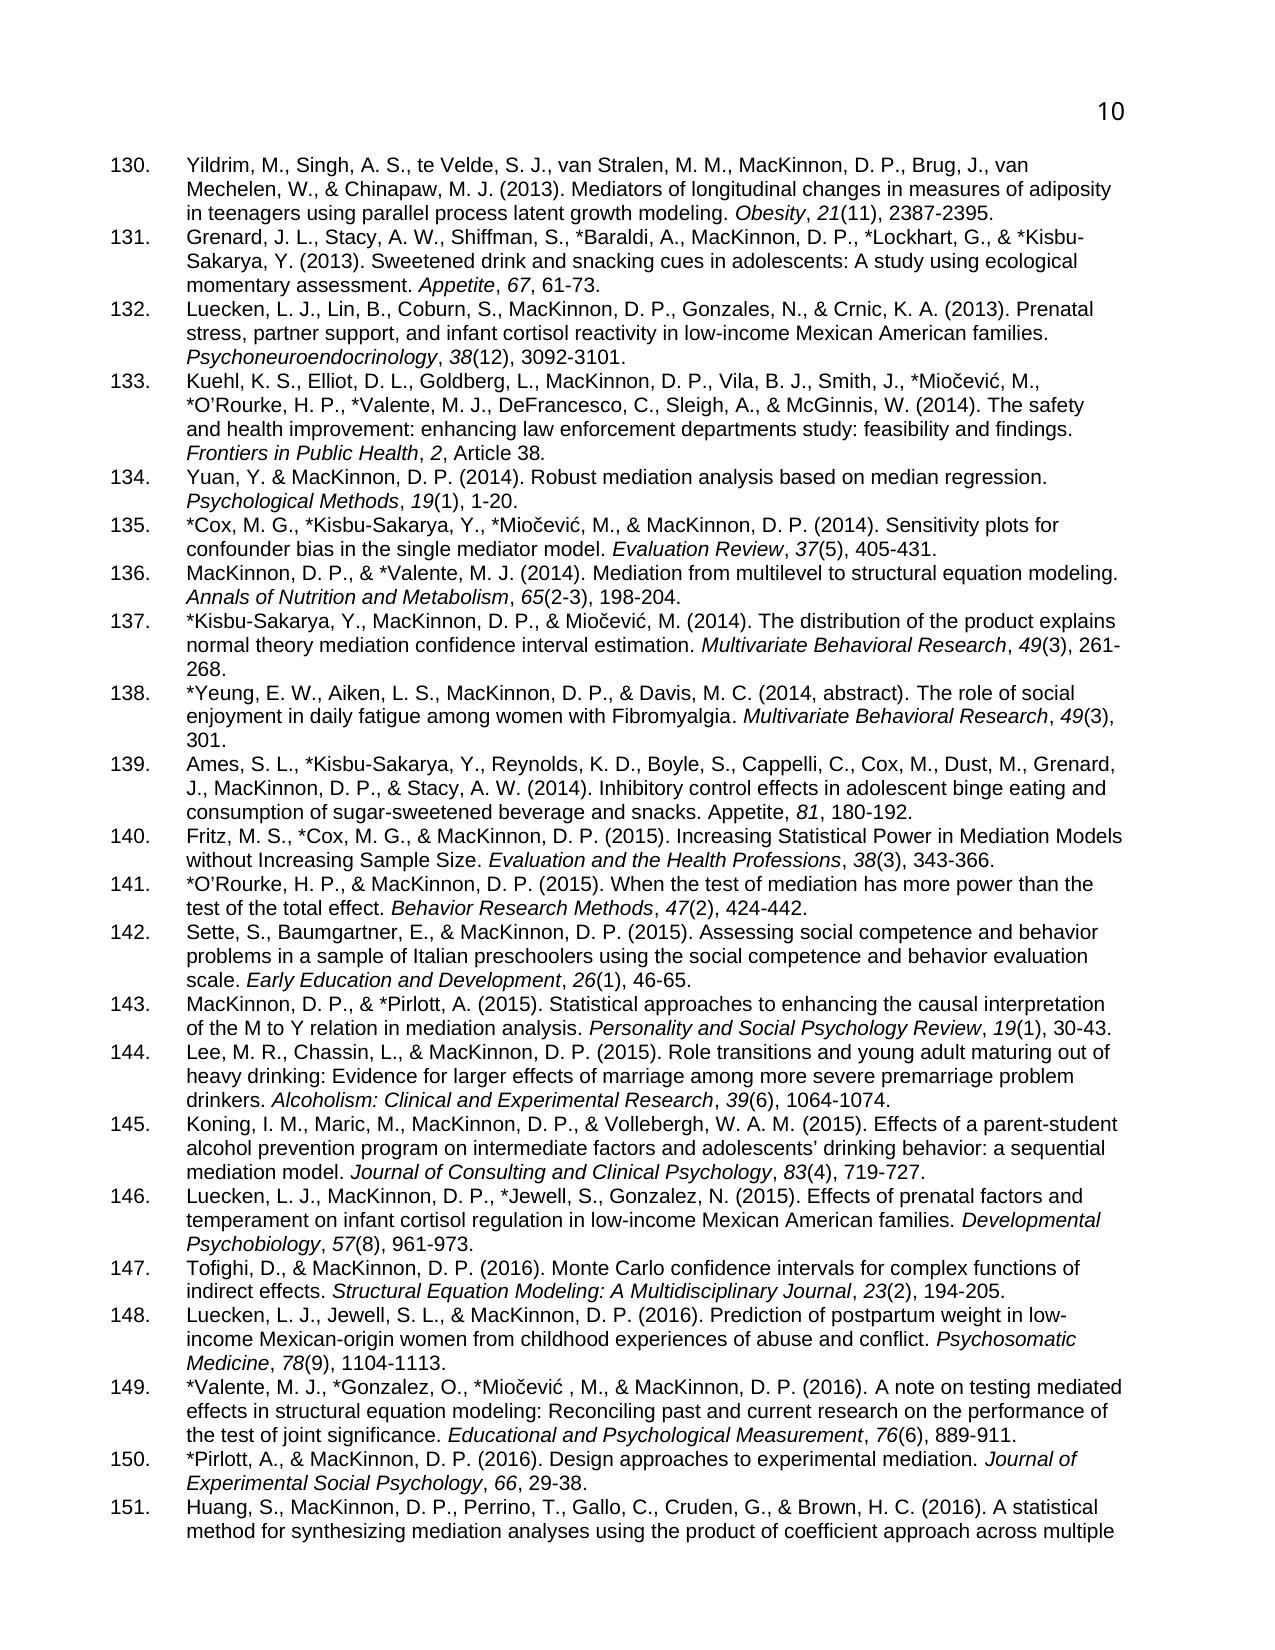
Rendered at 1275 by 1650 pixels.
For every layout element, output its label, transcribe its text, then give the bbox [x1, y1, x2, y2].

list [150, 1495, 1125, 1543]
list Sette, S., Baumgartner, E., & MacKinnon, D. P. (2015). Assessing social competence and behavior problems in a sample of Italian preschoolers using the social competence and behavior evaluation scale. Early Education and Development, 26(1), 46-65. [150, 920, 1125, 992]
list Lee, M. R., Chassin, L., & MacKinnon, D. P. (2015). Role transitions and young adult maturing out of heavy drinking: Evidence for larger effects of marriage among more severe premarriage problem drinkers. Alcoholism: Clinical and Experimental Research, 39(6), 1064-1074. [150, 1040, 1125, 1112]
list Luecken, L. J., MacKinnon, D. P., *Jewell, S., Gonzalez, N. (2015). Effects of prenatal factors and temperament on infant cortisol regulation in low-income Mexican American families. Developmental Psychobiology, 57(8), 961-973. [150, 1183, 1125, 1255]
list *Kisbu-Sakarya, Y., MacKinnon, D. P., & Miočević, M. (2014). The distribution of the product explains normal theory mediation confidence interval estimation. Multivariate Behavioral Research, 49(3), 261-268. [150, 608, 1125, 680]
list *Pirlott, A., & MacKinnon, D. P. (2016). Design approaches to experimental mediation. Journal of Experimental Social Psychology, 66, 29-38. [150, 1447, 1125, 1495]
list Yuan, Y. & MacKinnon, D. P. (2014). Robust mediation analysis based on median regression. Psychological Methods, 19(1), 1-20. [150, 465, 1125, 513]
list Luecken, L. J., Lin, B., Coburn, S., MacKinnon, D. P., Gonzales, N., & Crnic, K. A. (2013). Prenatal stress, partner support, and infant cortisol reactivity in low-income Mexican American families. Psychoneuroendocrinology, 38(12), 3092-3101. [150, 297, 1125, 369]
list *O’Rourke, H. P., & MacKinnon, D. P. (2015). When the test of mediation has more power than the test of the total effect. Behavior Research Methods, 47(2), 424-442. [150, 872, 1125, 920]
list *Cox, M. G., *Kisbu-Sakarya, Y., *Miočević, M., & MacKinnon, D. P. (2014). Sensitivity plots for confounder bias in the single mediator model. Evaluation Review, 37(5), 405-431. [150, 513, 1125, 561]
list Luecken, L. J., Jewell, S. L., & MacKinnon, D. P. (2016). Prediction of postpartum weight in low-income Mexican-origin women from childhood experiences of abuse and conflict. Psychosomatic Medicine, 78(9), 1104-1113. [150, 1303, 1125, 1375]
list MacKinnon, D. P., & *Pirlott, A. (2015). Statistical approaches to enhancing the causal interpretation of the M to Y relation in mediation analysis. Personality and Social Psychology Review, 19(1), 30-43. [150, 992, 1125, 1040]
list *Yeung, E. W., Aiken, L. S., MacKinnon, D. P., & Davis, M. C. (2014, abstract). The role of social enjoyment in daily fatigue among women with Fibromyalgia. Multivariate Behavioral Research, 49(3), 301. [150, 680, 1125, 752]
list Tofighi, D., & MacKinnon, D. P. (2016). Monte Carlo confidence intervals for complex functions of indirect effects. Structural Equation Modeling: A Multidisciplinary Journal, 23(2), 194-205. [150, 1255, 1125, 1303]
list Kuehl, K. S., Elliot, D. L., Goldberg, L., MacKinnon, D. P., Vila, B. J., Smith, J., *Miočević, M., *O’Rourke, H. P., *Valente, M. J., DeFrancesco, C., Sleigh, A., & McGinnis, W. (2014). The safety and health improvement: enhancing law enforcement departments study: feasibility and findings. Frontiers in Public Health, 2, Article 38. [150, 369, 1125, 465]
list Fritz, M. S., *Cox, M. G., & MacKinnon, D. P. (2015). Increasing Statistical Power in Mediation Models without Increasing Sample Size. Evaluation and the Health Professions, 38(3), 343-366. [150, 824, 1125, 872]
list Ames, S. L., *Kisbu-Sakarya, Y., Reynolds, K. D., Boyle, S., Cappelli, C., Cox, M., Dust, M., Grenard, J., MacKinnon, D. P., & Stacy, A. W. (2014). Inhibitory control effects in adolescent binge eating and consumption of sugar-sweetened beverage and snacks. Appetite, 81, 180-192. [150, 752, 1125, 824]
list MacKinnon, D. P., & *Valente, M. J. (2014). Mediation from multilevel to structural equation modeling. Annals of Nutrition and Metabolism, 65(2-3), 198-204. [150, 561, 1125, 608]
list Grenard, J. L., Stacy, A. W., Shiffman, S., *Baraldi, A., MacKinnon, D. P., *Lockhart, G., & *Kisbu-Sakarya, Y. (2013). Sweetened drink and snacking cues in adolescents: A study using ecological momentary assessment. Appetite, 67, 61-73. [150, 225, 1125, 297]
list *Valente, M. J., *Gonzalez, O., *Miočević , M., & MacKinnon, D. P. (2016). A note on testing mediated effects in structural equation modeling: Reconciling past and current research on the performance of the test of joint significance. Educational and Psychological Measurement, 76(6), 889-911. [150, 1375, 1125, 1447]
list Koning, I. M., Maric, M., MacKinnon, D. P., & Vollebergh, W. A. M. (2015). Effects of a parent-student alcohol prevention program on intermediate factors and adolescents’ drinking behavior: a sequential mediation model. Journal of Consulting and Clinical Psychology, 83(4), 719-727. [150, 1112, 1125, 1183]
list Yildrim, M., Singh, A. S., te Velde, S. J., van Stralen, M. M., MacKinnon, D. P., Brug, J., van Mechelen, W., & Chinapaw, M. J. (2013). Mediators of longitudinal changes in measures of adiposity in teenagers using parallel process latent growth modeling. Obesity, 21(11), 2387-2395. [150, 153, 1125, 225]
